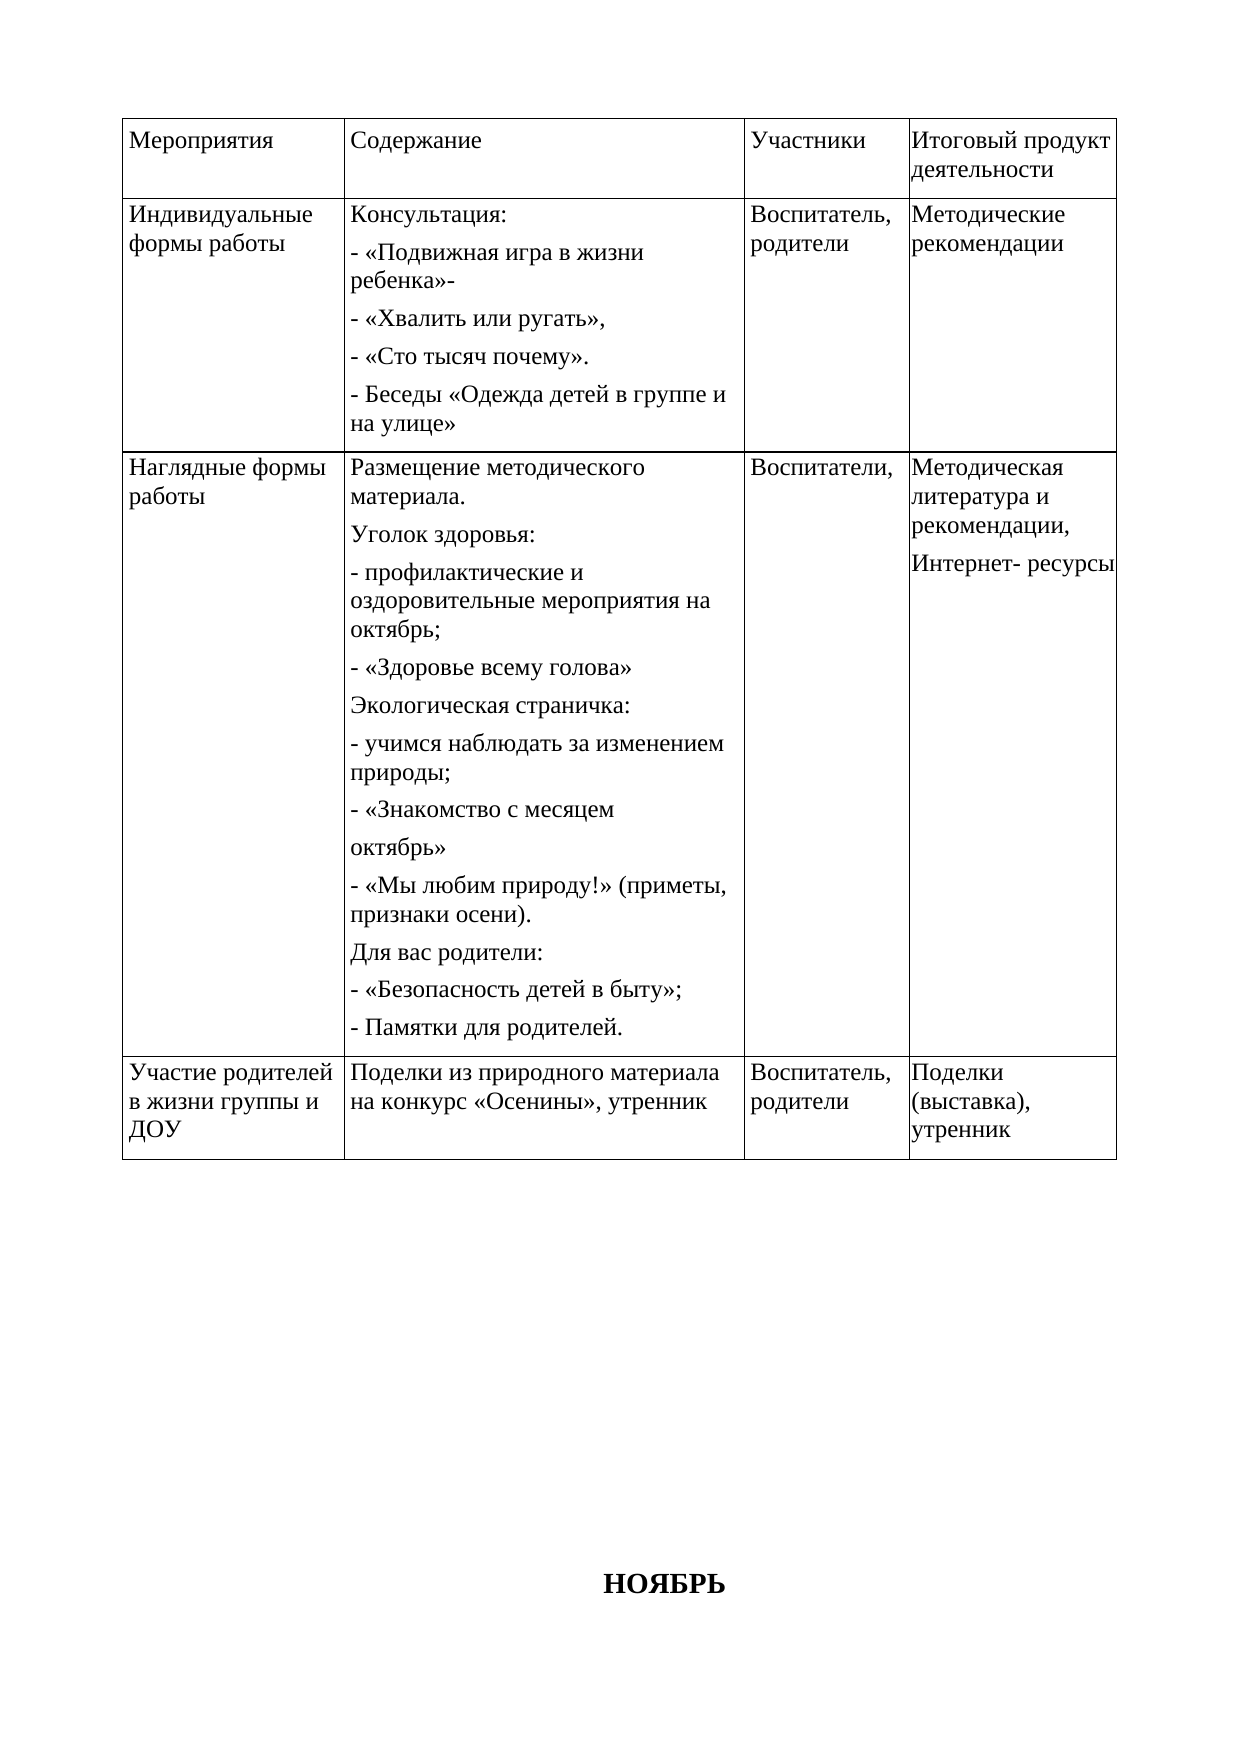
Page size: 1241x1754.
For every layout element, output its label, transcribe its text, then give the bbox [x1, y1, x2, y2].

table_header Итоговый продукт деятельности [910, 119, 1116, 198]
table_cell Воспитатель, родители [745, 199, 909, 451]
table_cell Индивидуальные формы работы [123, 199, 344, 451]
table_cell Методические рекомендации [910, 199, 1116, 451]
table_cell Поделки из природного материала на конкурс «Осенины», утренник [345, 1057, 744, 1158]
table_cell Воспитатель, родители [745, 1057, 909, 1158]
text НОЯБРЬ [177, 1566, 1152, 1600]
table_cell Наглядные формы работы [123, 453, 344, 1056]
table_cell Поделки (выставка), утренник [910, 1057, 1116, 1158]
table_header Содержание [345, 119, 744, 198]
table_cell Участие родителей в жизни группы и ДОУ [123, 1057, 344, 1158]
table_header Участники [745, 119, 909, 198]
table_cell Методическая литература и рекомендации, Интернет- ресурсы [910, 453, 1116, 1056]
table_cell Воспитатели, [745, 453, 909, 1056]
table_cell Размещение методического материала. Уголок здоровья: - профилактические и оздоровительные мероприятия на октябрь; - «Здоровье всему голова» Экологическая страничка: - учимся наблюдать за изменением природы; - «Знакомство с месяцем октябрь» - «Мы любим природу!» (приметы, признаки осени). Для вас родители: - «Безопасность детей в быту»; - Памятки для родителей. [345, 453, 744, 1056]
table_header Мероприятия [123, 119, 344, 198]
table_cell Консультация: - «Подвижная игра в жизни ребенка»- - «Хвалить или ругать», - «Сто тысяч почему». - Беседы «Одежда детей в группе и на улице» [345, 199, 744, 451]
